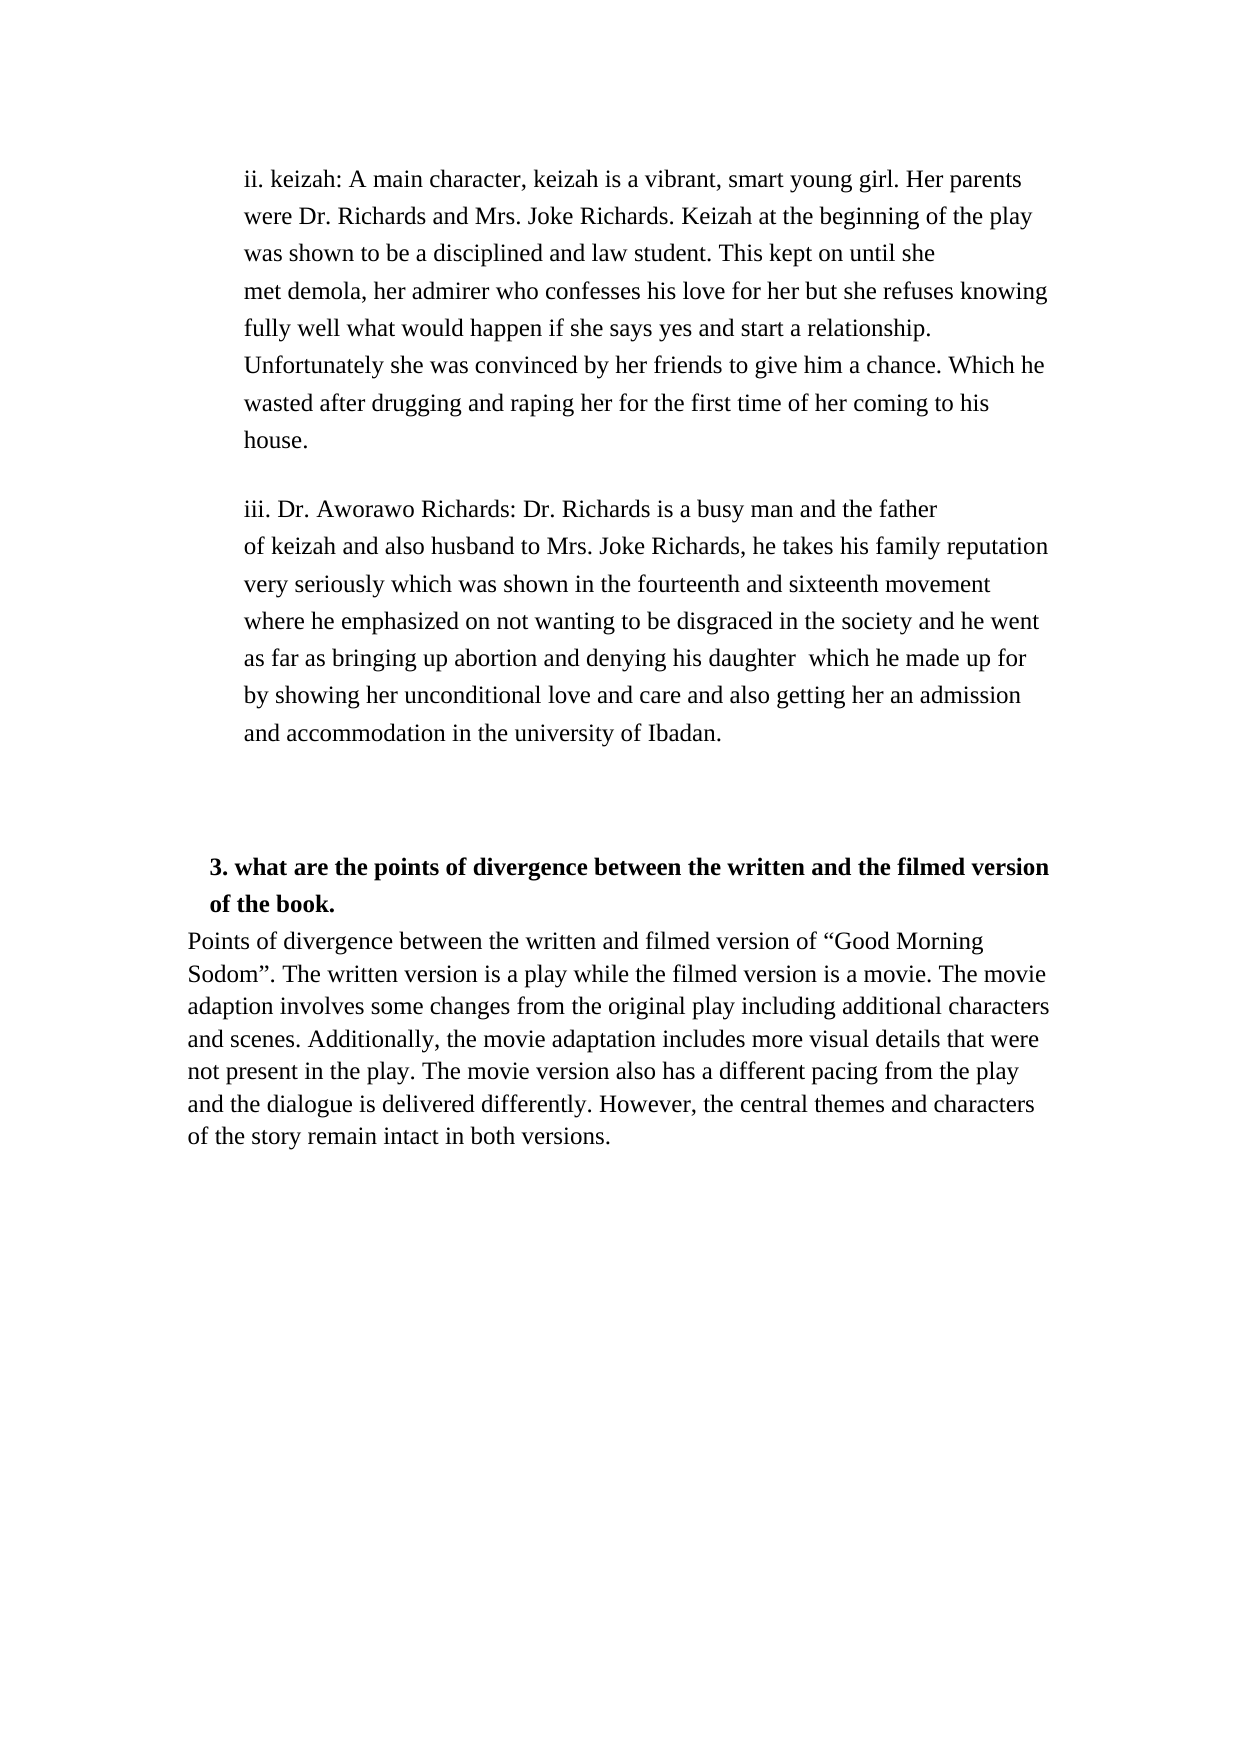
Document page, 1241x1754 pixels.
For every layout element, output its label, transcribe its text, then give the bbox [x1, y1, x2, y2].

text iii. Dr. Aworawo Richards: Dr. Richards is a busy man and the father of keizah and also husband to Mrs. Joke Richards, he takes his family reputation very seriously which was shown in the fourteenth and sixteenth movement where he emphasized on not wanting to be disgraced in the society and he went as far as bringing up abortion and denying his daughter which he made up for by showing her unconditional love and care and also getting her an admission and accommodation in the university of Ibadan. [244, 492, 1053, 748]
text ii. keizah: A main character, keizah is a vibrant, smart young girl. Her parents were Dr. Richards and Mrs. Joke Richards. Keizah at the beginning of the play was shown to be a disciplined and law student. This kept on until she met demola, her admirer who confesses his love for her but she refuses knowing fully well what would happen if she says yes and start a relationship. Unfortunately she was convinced by her friends to give him a chance. Which he wasted after drugging and raping her for the first time of her coming to his house. [244, 162, 1053, 456]
text Points of divergence between the written and filmed version of “Good Morning Sodom”. The written version is a play while the filmed version is a movie. The movie adaption involves some changes from the original play including additional characters and scenes. Additionally, the movie adaptation includes more visual details that were not present in the play. The movie version also has a different pacing from the play and the dialogue is delivered differently. However, the central themes and characters of the story remain intact in both versions. [187, 924, 1053, 1152]
text 3. what are the points of divergence between the written and the filmed version of the book. [209, 850, 1053, 920]
